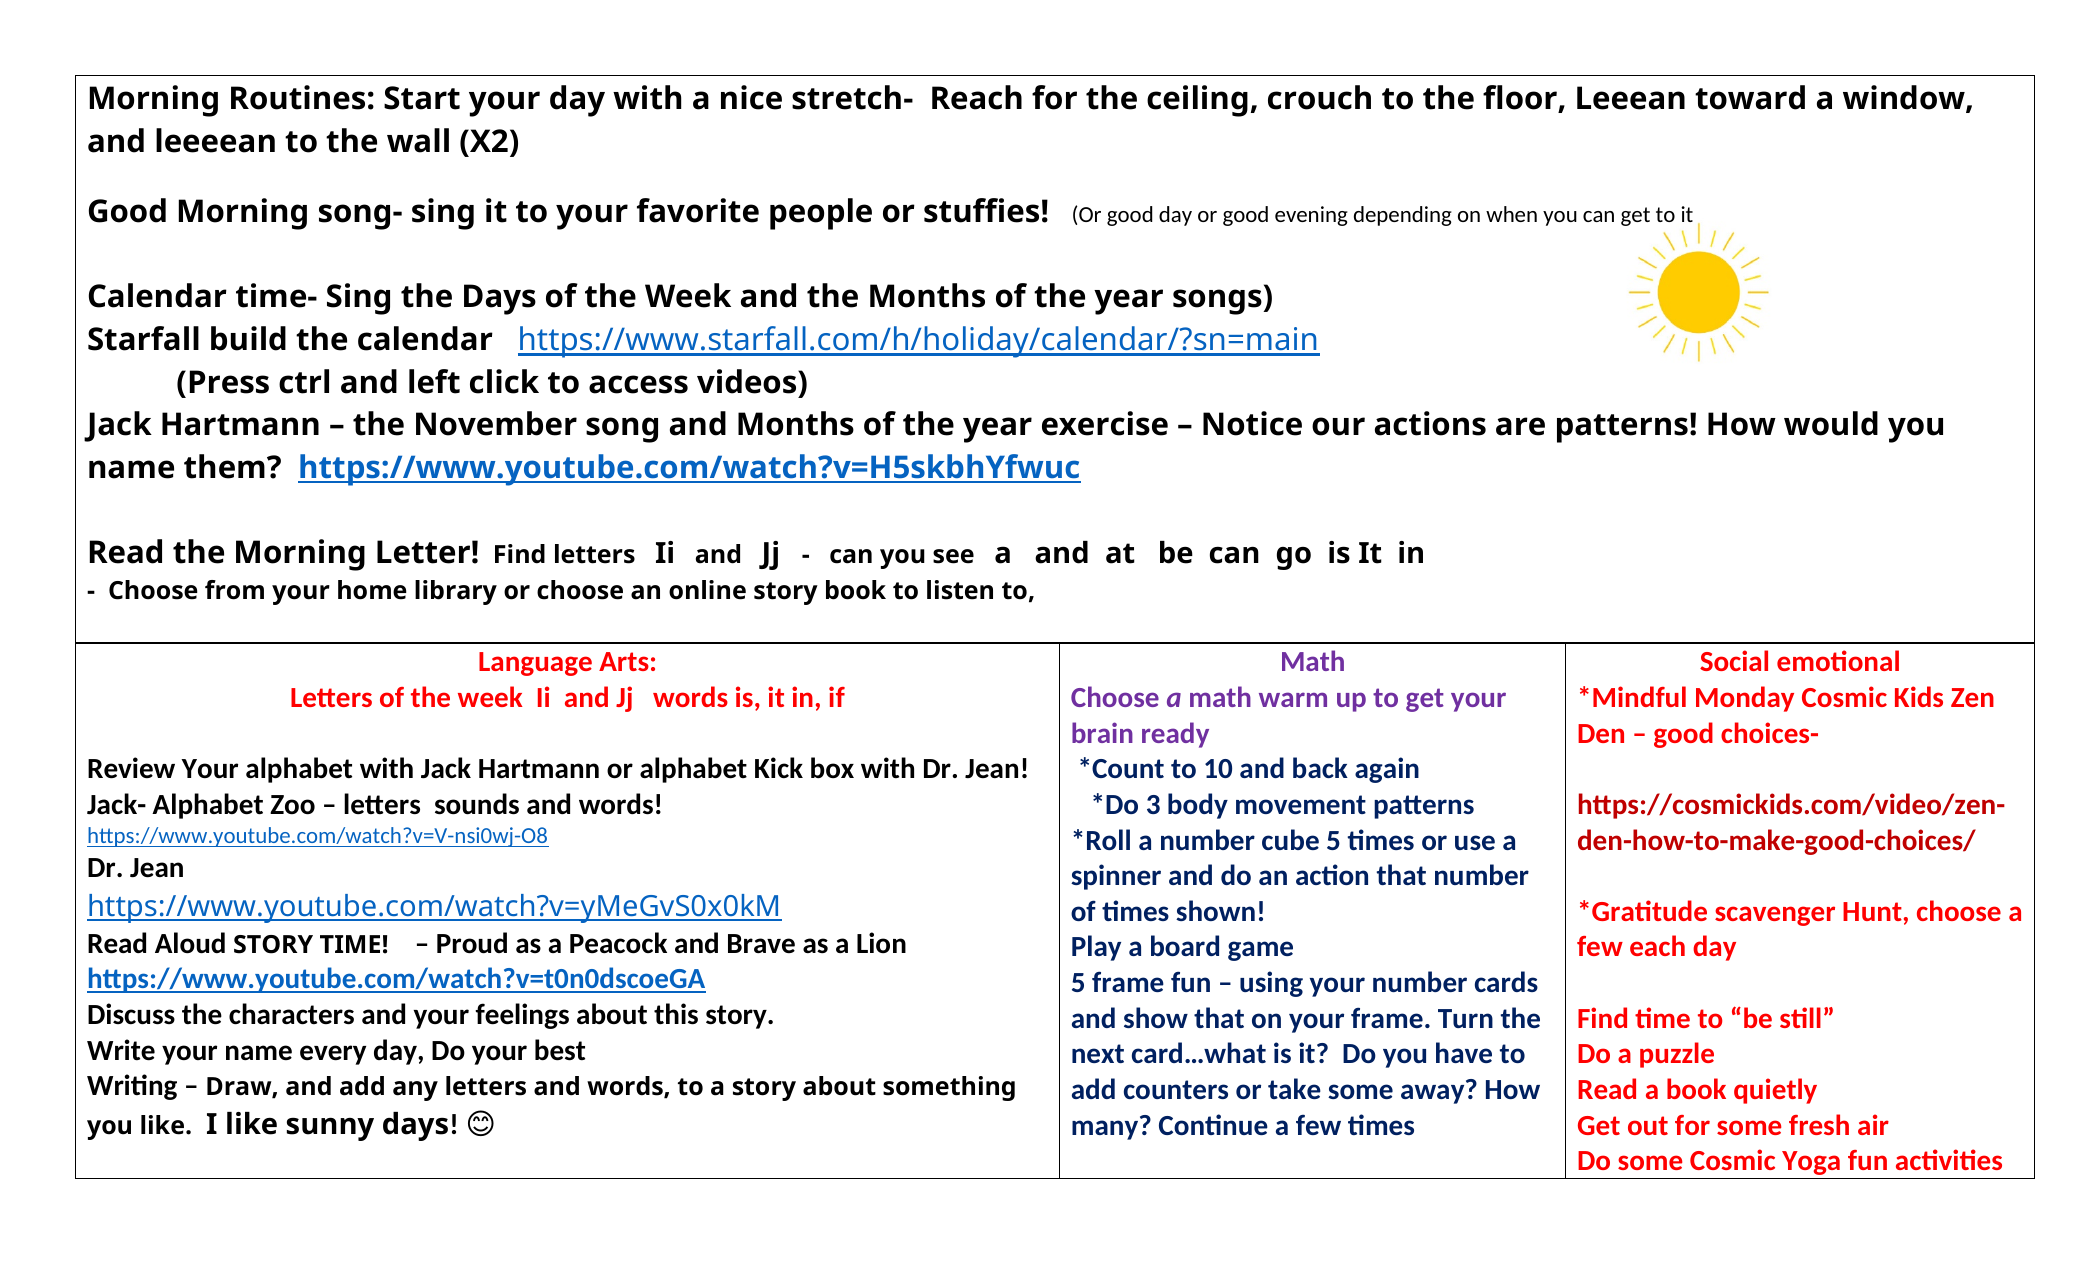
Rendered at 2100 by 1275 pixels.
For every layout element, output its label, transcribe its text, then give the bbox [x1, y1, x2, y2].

table_header Morning Routines: Start your day with a nice stretch- Reach for the ceiling, crouch to the floor, Leeean toward a window, and leeeean to the wall (X2) Good Morning song- sing it to your favorite people or stuffies! (Or good day or good evening depending on when you can get to it Calendar time- Sing the Days of the Week and the Months of the year songs) Starfall build the calendar https://www.starfall.com/h/holiday/calendar/?sn=main (Press ctrl and left click to access videos) Jack Hartmann – the November song and Months of the year exercise – Notice our actions are patterns! How would you name them? https://www.youtube.com/watch?v=H5skbhYfwuc Read the Morning Letter! Find letters Ii and Jj - can you see a and at be can go is It in - Choose from your home library or choose an online story book to listen to, [76, 76, 2034, 642]
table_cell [1060, 644, 1565, 1178]
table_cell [1566, 644, 2034, 1178]
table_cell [76, 644, 1059, 1178]
